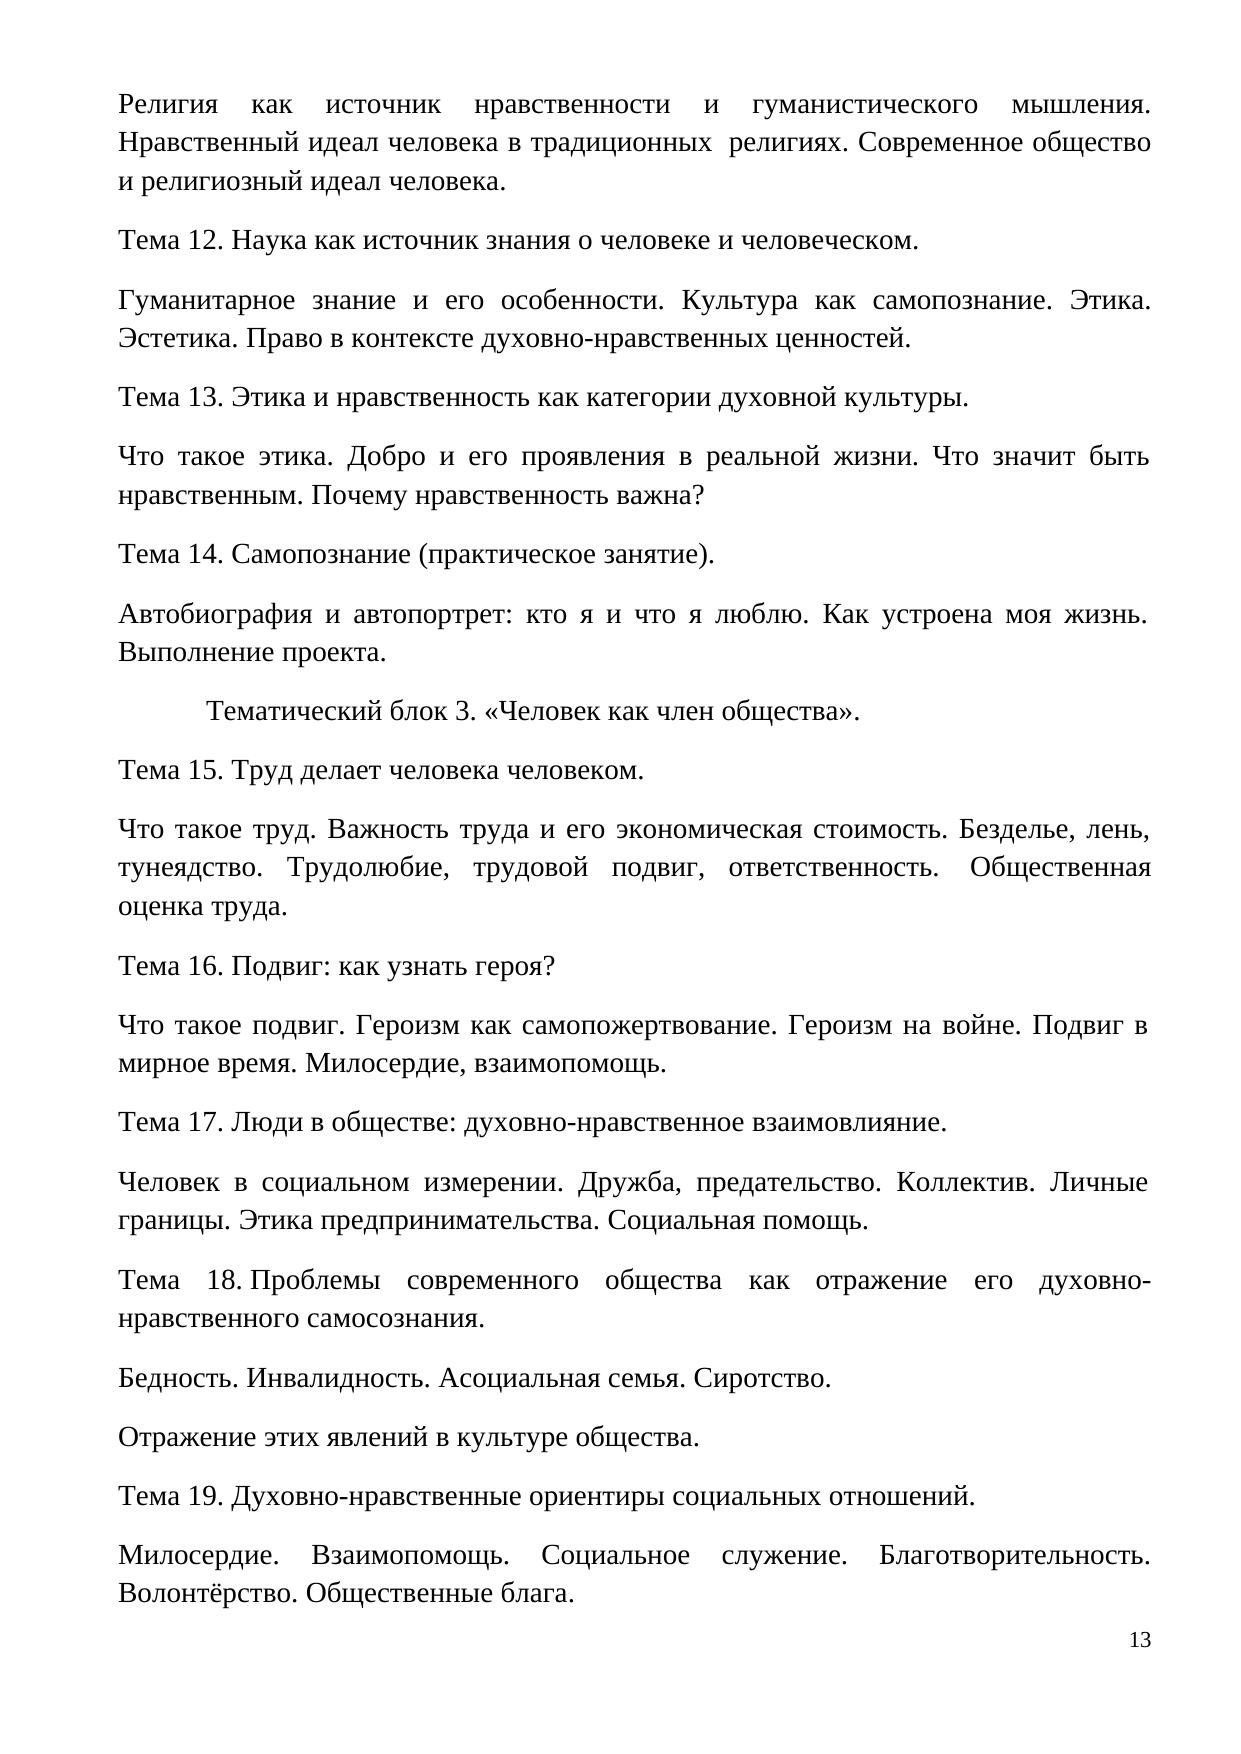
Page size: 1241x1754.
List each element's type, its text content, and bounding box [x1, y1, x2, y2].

text Тема 13. Этика и нравственность как категории духовной культуры. [118, 379, 1180, 413]
text Гуманитарное знание и его особенности. Культура как самопознание. Этика. Эстетика. Право в контексте духовно-нравственных ценностей. [118, 282, 1152, 354]
text Бедность. Инвалидность. Асоциальная семья. Сиротство. Отражение этих явлений в культуре общества. [118, 1360, 834, 1452]
text Тема 16. Подвиг: как узнать героя? [118, 948, 1180, 981]
text Что такое этика. Добро и его проявления в реальной жизни. Что значит быть нравственным. Почему нравственность важна? [118, 438, 1151, 511]
text Человек в социальном измерении. Дружба, предательство. Коллектив. Личные границы. Этика предпринимательства. Социальная помощь. [118, 1164, 1180, 1236]
list Тематический блок 3. «Человек как член общества». Тема 15. Труд делает человека человеком. [118, 693, 861, 786]
text Автобиография и автопортрет: кто я и что я люблю. Как устроена моя жизнь. Выполнение проекта. [118, 596, 1180, 668]
text Тема 18. Проблемы современного общества как отражение его духовно- нравственного самосознания. [118, 1262, 1152, 1334]
text Тема 12. Наука как источник знания о человеке и человеческом. [118, 222, 1180, 256]
text Что такое труд. Важность труда и его экономическая стоимость. Безделье, лень, тунеядство. Трудолюбие, трудовой подвиг, ответственность. Общественная оценка труда. [118, 811, 1151, 922]
text Милосердие. Взаимопомощь. Социальное служение. Благотворительность. Волонтёрство. Общественные блага. [118, 1537, 1151, 1609]
text Что такое подвиг. Героизм как самопожертвование. Героизм на войне. Подвиг в мирное время. Милосердие, взаимопомощь. [118, 1007, 1180, 1079]
text Религия как источник нравственности и гуманистического мышления. Нравственный идеал человека в традиционных религиях. Современное общество и религиозный идеал человека. [118, 86, 1152, 197]
text Тема 14. Самопознание (практическое занятие). [118, 537, 1180, 570]
text Тема 17. Люди в обществе: духовно-нравственное взаимовлияние. [118, 1104, 1180, 1138]
text Тема 19. Духовно-нравственные ориентиры социальных отношений. [118, 1478, 1180, 1511]
